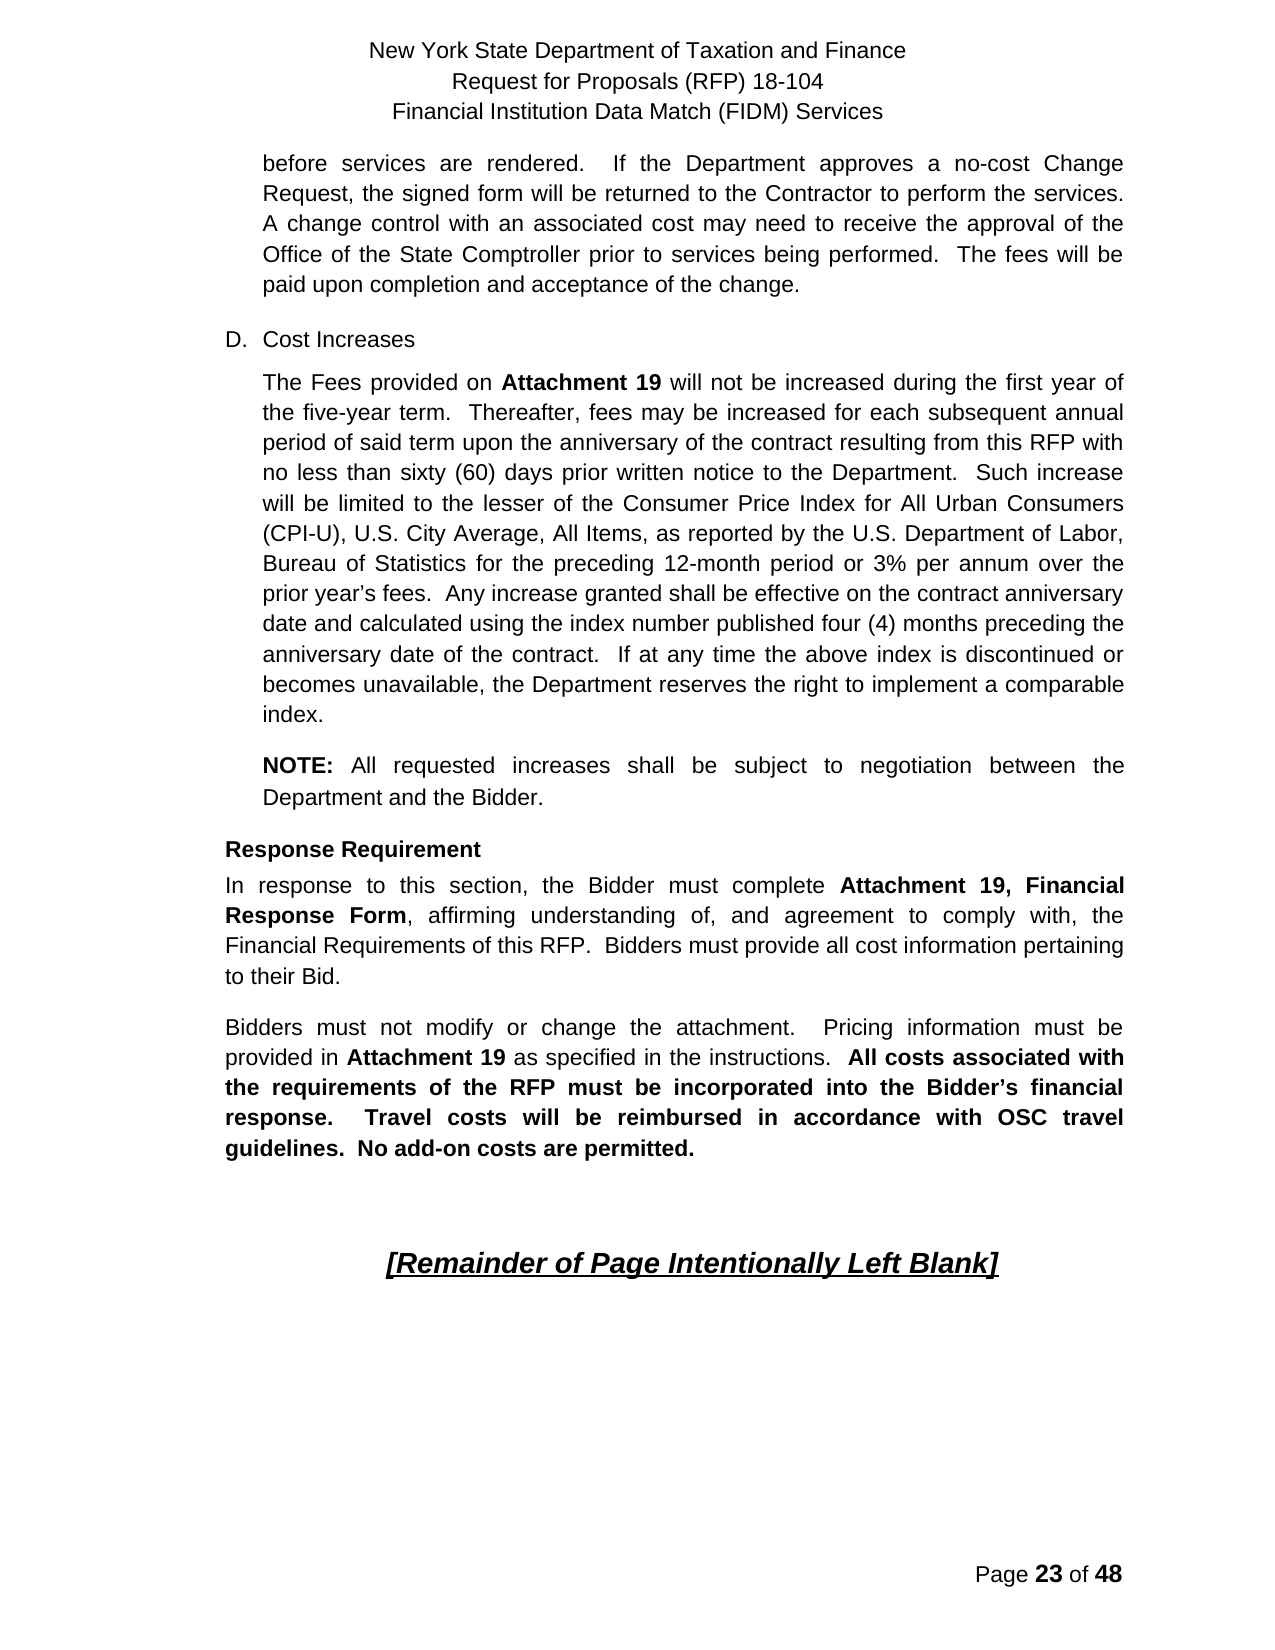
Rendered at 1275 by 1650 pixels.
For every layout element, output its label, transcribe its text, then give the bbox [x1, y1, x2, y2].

text [Remainder of Page Intentionally Left Blank] [262, 1246, 1125, 1279]
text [262, 150, 1125, 297]
text Bidders must not modify or change the attachment. Pricing information must be provided in Attachment 19 as specified in the instructions. All costs associated with the requirements of the RFP must be incorporated into the Bidder’s financial response. Travel costs will be reimbursed in accordance with OSC travel guidelines. No add-on costs are permitted. [225, 1014, 1125, 1161]
text NOTE: All requested increases shall be subject to negotiation between the Department and the Bidder. [262, 752, 1125, 811]
text The Fees provided on Attachment 19 will not be increased during the first year of the five-year term. Thereafter, fees may be increased for each subsequent annual period of said term upon the anniversary of the contract resulting from this RFP with no less than sixty (60) days prior written notice to the Department. Such increase will be limited to the lesser of the Consumer Price Index for All Urban Consumers (CPI-U), U.S. City Average, All Items, as reported by the U.S. Department of Labor, Bureau of Statistics for the preceding 12-month period or 3% per annum over the prior year’s fees. Any increase granted shall be effective on the contract anniversary date and calculated using the index number published four (4) months preceding the anniversary date of the contract. If at any time the above index is discontinued or becomes unavailable, the Department reserves the right to implement a comparable index. [262, 369, 1125, 727]
text In response to this section, the Bidder must complete Attachment 19, Financial Response Form, affirming understanding of, and agreement to comply with, the Financial Requirements of this RFP. Bidders must provide all cost information pertaining to their Bid. [225, 872, 1125, 989]
list Cost Increases [225, 326, 1125, 352]
text Response Requirement [225, 836, 1125, 862]
